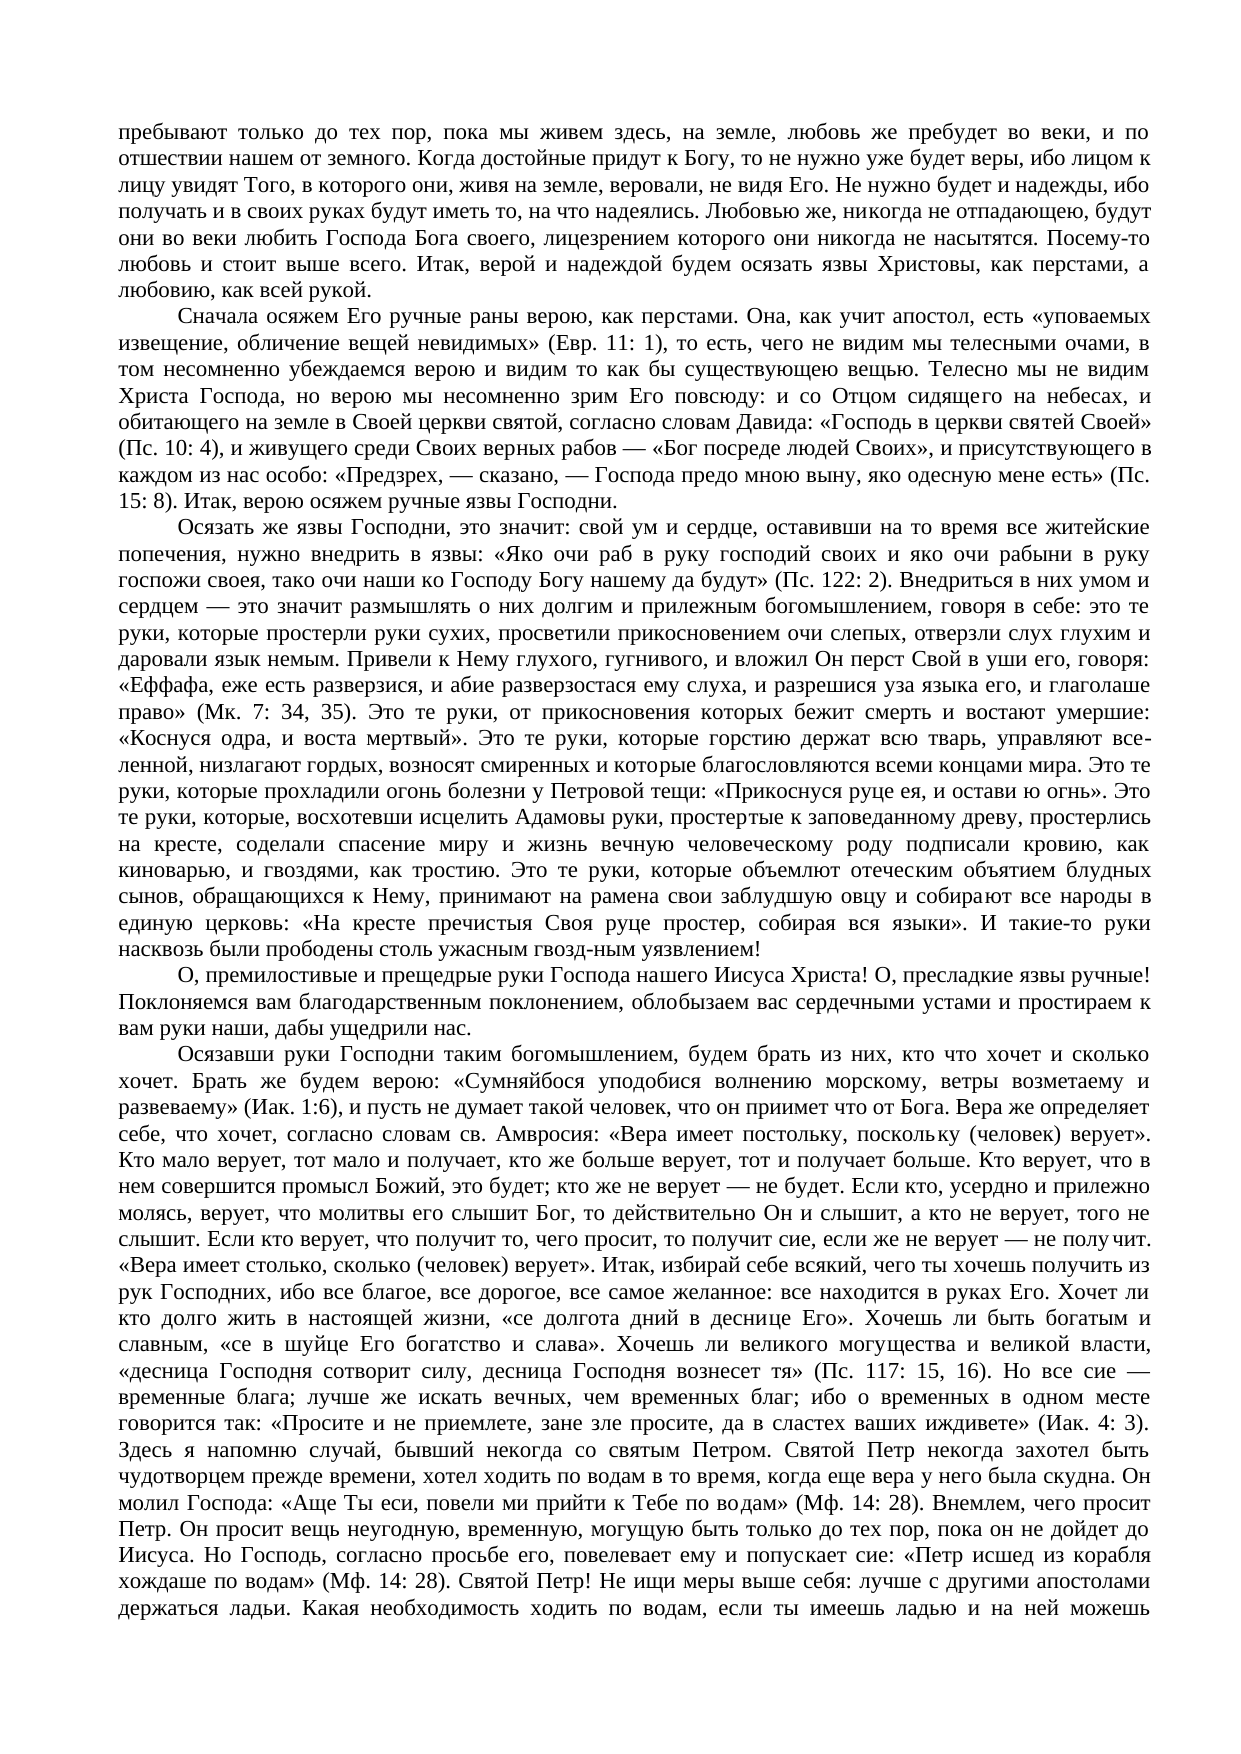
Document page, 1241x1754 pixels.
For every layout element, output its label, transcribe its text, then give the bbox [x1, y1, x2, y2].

text Сначала осяжем Его ручные раны верою, как перстами. Она, как учит апостол, есть «уповаемых извещение, обличение вещей невидимых» (Евр. 11: 1), то есть, чего не видим мы телесными очами, в том несомненно убеждаемся верою и видим то как бы существующею вещью. Телесно мы не видим Христа Господа, но верою мы несомненно зрим Его повсюду: и со Отцом сидящего на небесах, и обитающего на земле в Своей церкви святой, согласно словам Давида: «Господь в церкви святей Своей» (Пс. 10: 4), и живущего среди Своих верных рабов — «Бог посреде людей Своих», и присутствующего в каждом из нас особо: «Предзрех, — сказано, — Господа предо мною выну, яко одесную мене есть» (Пс. 15: 8). Итак, верою осяжем ручные язвы Господни. [118, 303, 1152, 513]
text Осязать же язвы Господни, это значит: свой ум и сердце, оставивши на то время все житейские попечения, нужно внедрить в язвы: «Яко очи раб в руку господий своих и яко очи рабыни в руку госпожи своея, тако очи наши ко Господу Богу нашему да будут» (Пс. 122: 2). Внедриться в них умом и сердцем — это значит размышлять о них долгим и прилежным богомышлением, говоря в себе: это те руки, которые простерли руки сухих, просветили прикосновением очи слепых, отверзли слух глухим и даровали язык немым. Привели к Нему глухого, гугнивого, и вложил Он перст Свой в уши его, говоря: «Еффафа, еже есть разверзися, и абие разверзостася ему слуха, и разрешися уза языка его, и глаголаше право» (Мк. 7: 34, 35). Это те руки, от прикосновения которых бежит смерть и востают умершие: «Коснуся одра, и воста мертвый». Это те руки, которые горстию держат всю тварь, управляют вселенной, низлагают гордых, возносят смиренных и которые благословляются всеми концами мира. Это те руки, которые прохладили огонь болезни у Петровой тещи: «Прикоснуся руце ея, и остави ю огнь». Это те руки, которые, восхотевши исцелить Адамовы руки, простертые к заповеданному древу, простерлись на кресте, соделали спасение миру и жизнь вечную человеческому роду подписали кровию, как киноварью, и гвоздями, как тростию. Это те руки, которые объемлют отеческим объятием блудных сынов, обращающихся к Нему, принимают на рамена свои заблудшую овцу и собирают все народы в единую церковь: «На кресте пречистыя Своя руце простер, собирая вся языки». И такие-то руки насквозь были прободены столь ужасным гвозд-ным уязвлением! [118, 513, 1152, 961]
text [118, 118, 1152, 303]
text О, премилостивые и прещедрые руки Господа нашего Иисуса Христа! О, пресладкие язвы ручные! Поклоняемся вам благодарственным поклонением, облобызаем вас сердечными устами и простираем к вам руки наши, дабы ущедрили нас. [118, 961, 1152, 1041]
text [118, 1041, 1152, 1620]
